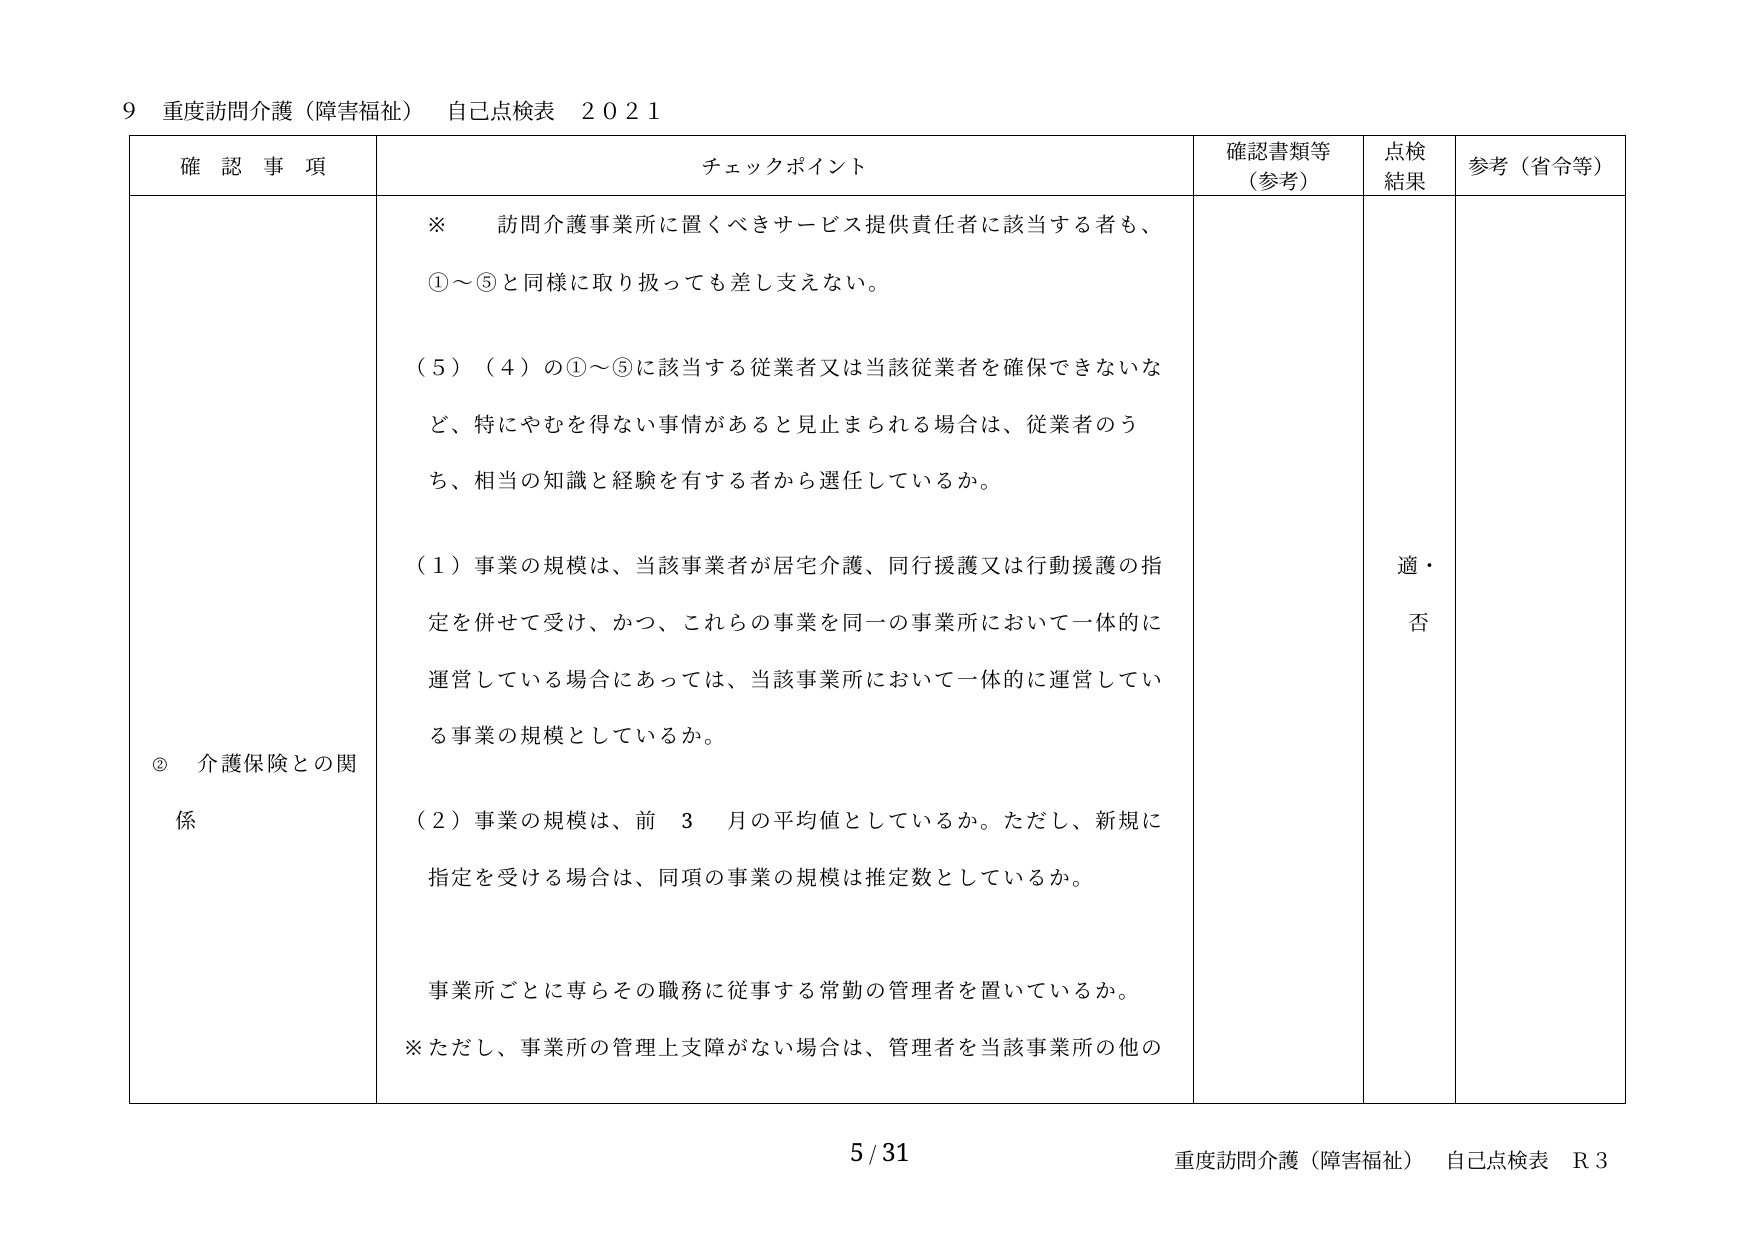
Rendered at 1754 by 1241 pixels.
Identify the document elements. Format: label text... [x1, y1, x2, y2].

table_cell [377, 196, 1193, 1103]
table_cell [1364, 196, 1455, 1103]
table_header 確 認 事 項 [130, 136, 376, 195]
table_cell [1456, 196, 1625, 1103]
table_header 確認書類等 （参考） [1194, 136, 1363, 195]
table_header チェックポイント [377, 136, 1193, 195]
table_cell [130, 196, 376, 1103]
table_header 点検 結果 [1364, 136, 1455, 195]
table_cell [1194, 196, 1363, 1103]
table_header 参考（省令等） [1456, 136, 1625, 195]
